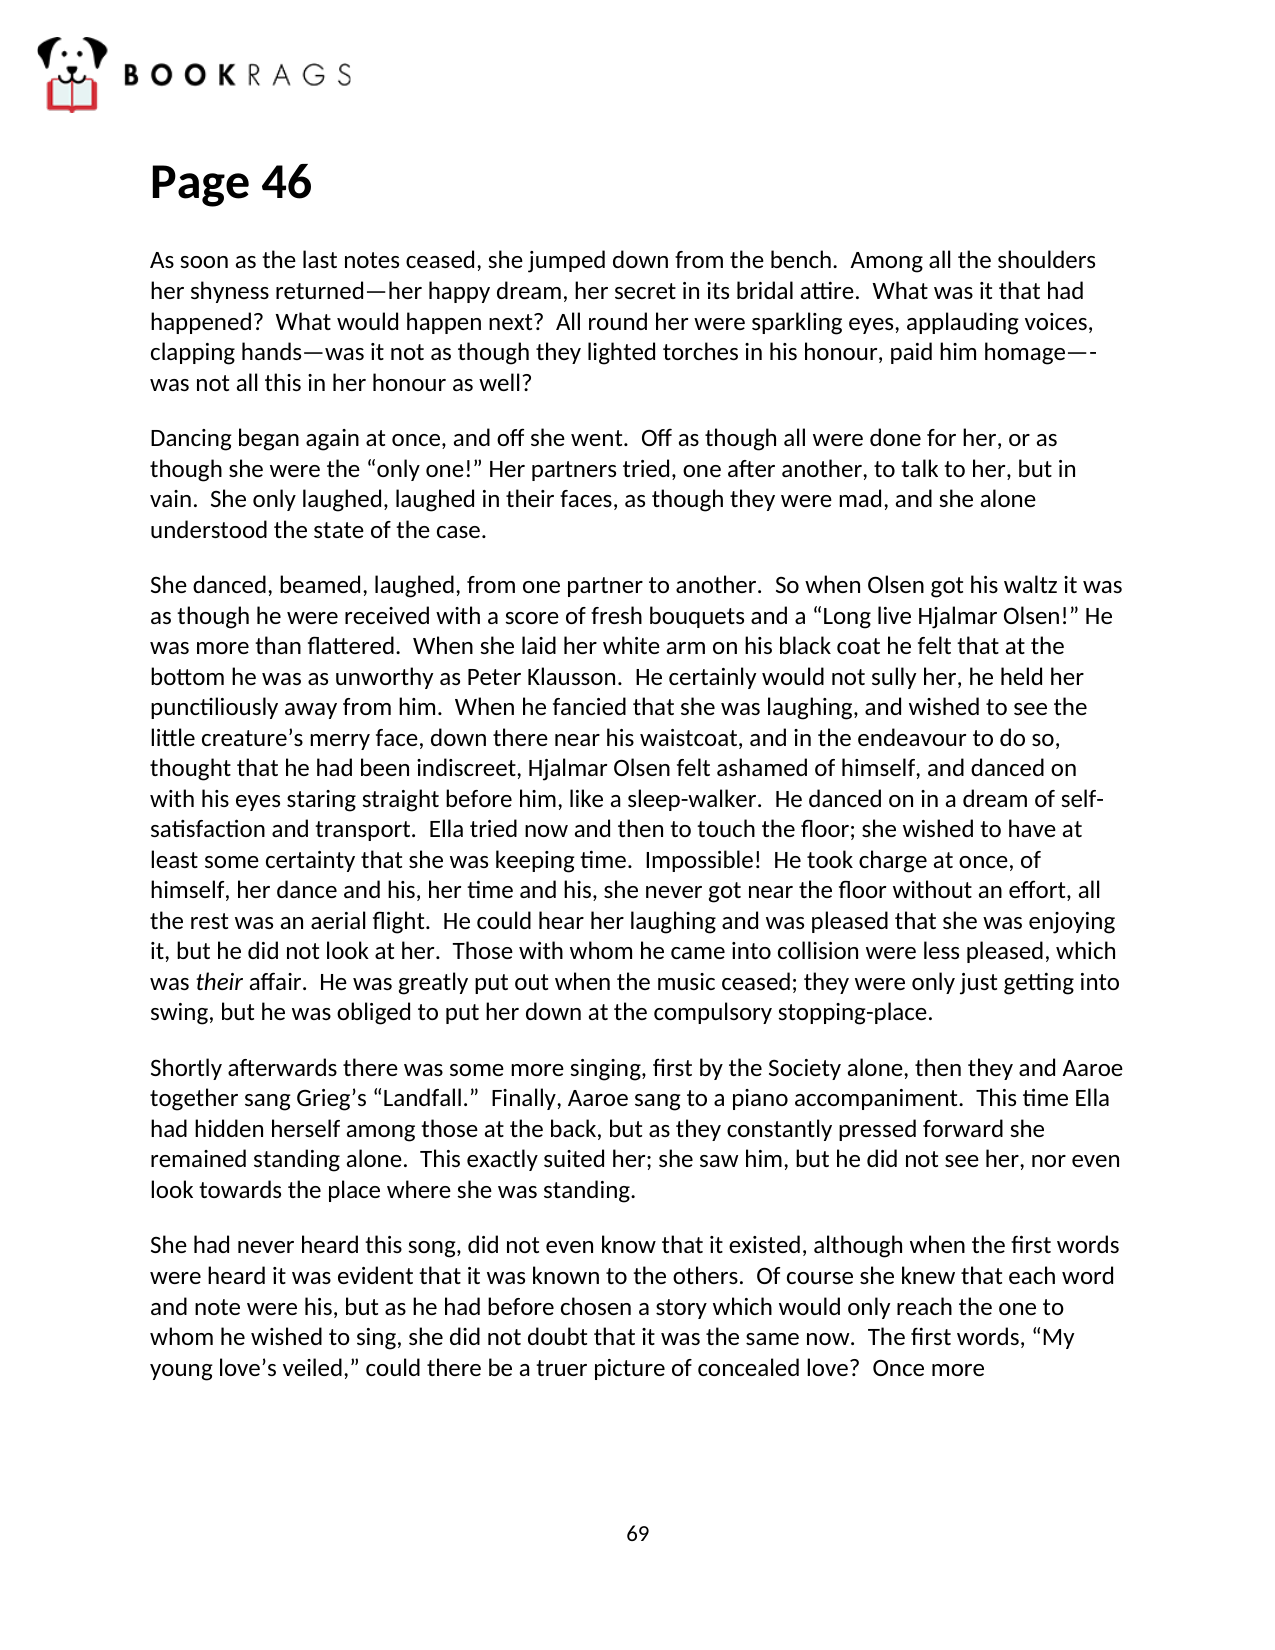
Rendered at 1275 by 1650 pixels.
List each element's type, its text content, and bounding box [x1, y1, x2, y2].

text She danced, beamed, laughed, from one partner to another. So when Olsen got his waltz it was as though he were received with a score of fresh bouquets and a “Long live Hjalmar Olsen!” He was more than flattered. When she laid her white arm on his black coat he felt that at the bottom he was as unworthy as Peter Klausson. He certainly would not sully her, he held her punctiliously away from him. When he fancied that she was laughing, and wished to see the little creature’s merry face, down there near his waistcoat, and in the endeavour to do so, thought that he had been indiscreet, Hjalmar Olsen felt ashamed of himself, and danced on with his eyes staring straight before him, like a sleep-walker. He danced on in a dream of self-satisfaction and transport. Ella tried now and then to touch the floor; she wished to have at least some certainty that she was keeping time. Impossible! He took charge at once, of himself, her dance and his, her time and his, she never got near the floor without an effort, all the rest was an aerial flight. He could hear her laughing and was pleased that she was enjoying it, but he did not look at her. Those with whom he came into collision were less pleased, which was their affair. He was greatly put out when the music ceased; they were only just getting into swing, but he was obliged to put her down at the compulsory stopping-place. [150, 569, 1125, 1027]
picture [37, 37, 351, 113]
text Shortly afterwards there was some more singing, first by the Society alone, then they and Aaroe together sang Grieg’s “Landfall.” Finally, Aaroe sang to a piano accompaniment. This time Ella had hidden herself among those at the back, but as they constantly pressed forward she remained standing alone. This exactly suited her; she saw him, but he did not see her, nor even look towards the place where she was standing. [150, 1052, 1125, 1205]
text She had never heard this song, did not even know that it existed, although when the first words were heard it was evident that it was known to the others. Of course she knew that each word and note were his, but as he had before chosen a story which would only reach the one to whom he wished to sing, she did not doubt that it was the same now. The first words, “My young love’s veiled,” could there be a truer picture of concealed love? Once more [150, 1230, 1125, 1382]
text As soon as the last notes ceased, she jumped down from the bench. Among all the shoulders her shyness returned—­her happy dream, her secret in its bridal attire. What was it that had happened? What would happen next? All round her were sparkling eyes, applauding voices, clapping hands—­was it not as though they lighted torches in his honour, paid him homage—­was not all this in her honour as well? [150, 244, 1125, 397]
text Dancing began again at once, and off she went. Off as though all were done for her, or as though she were the “only one!” Her partners tried, one after another, to talk to her, but in vain. She only laughed, laughed in their faces, as though they were mad, and she alone understood the state of the case. [150, 422, 1125, 544]
text Page 46 [150, 150, 1125, 211]
